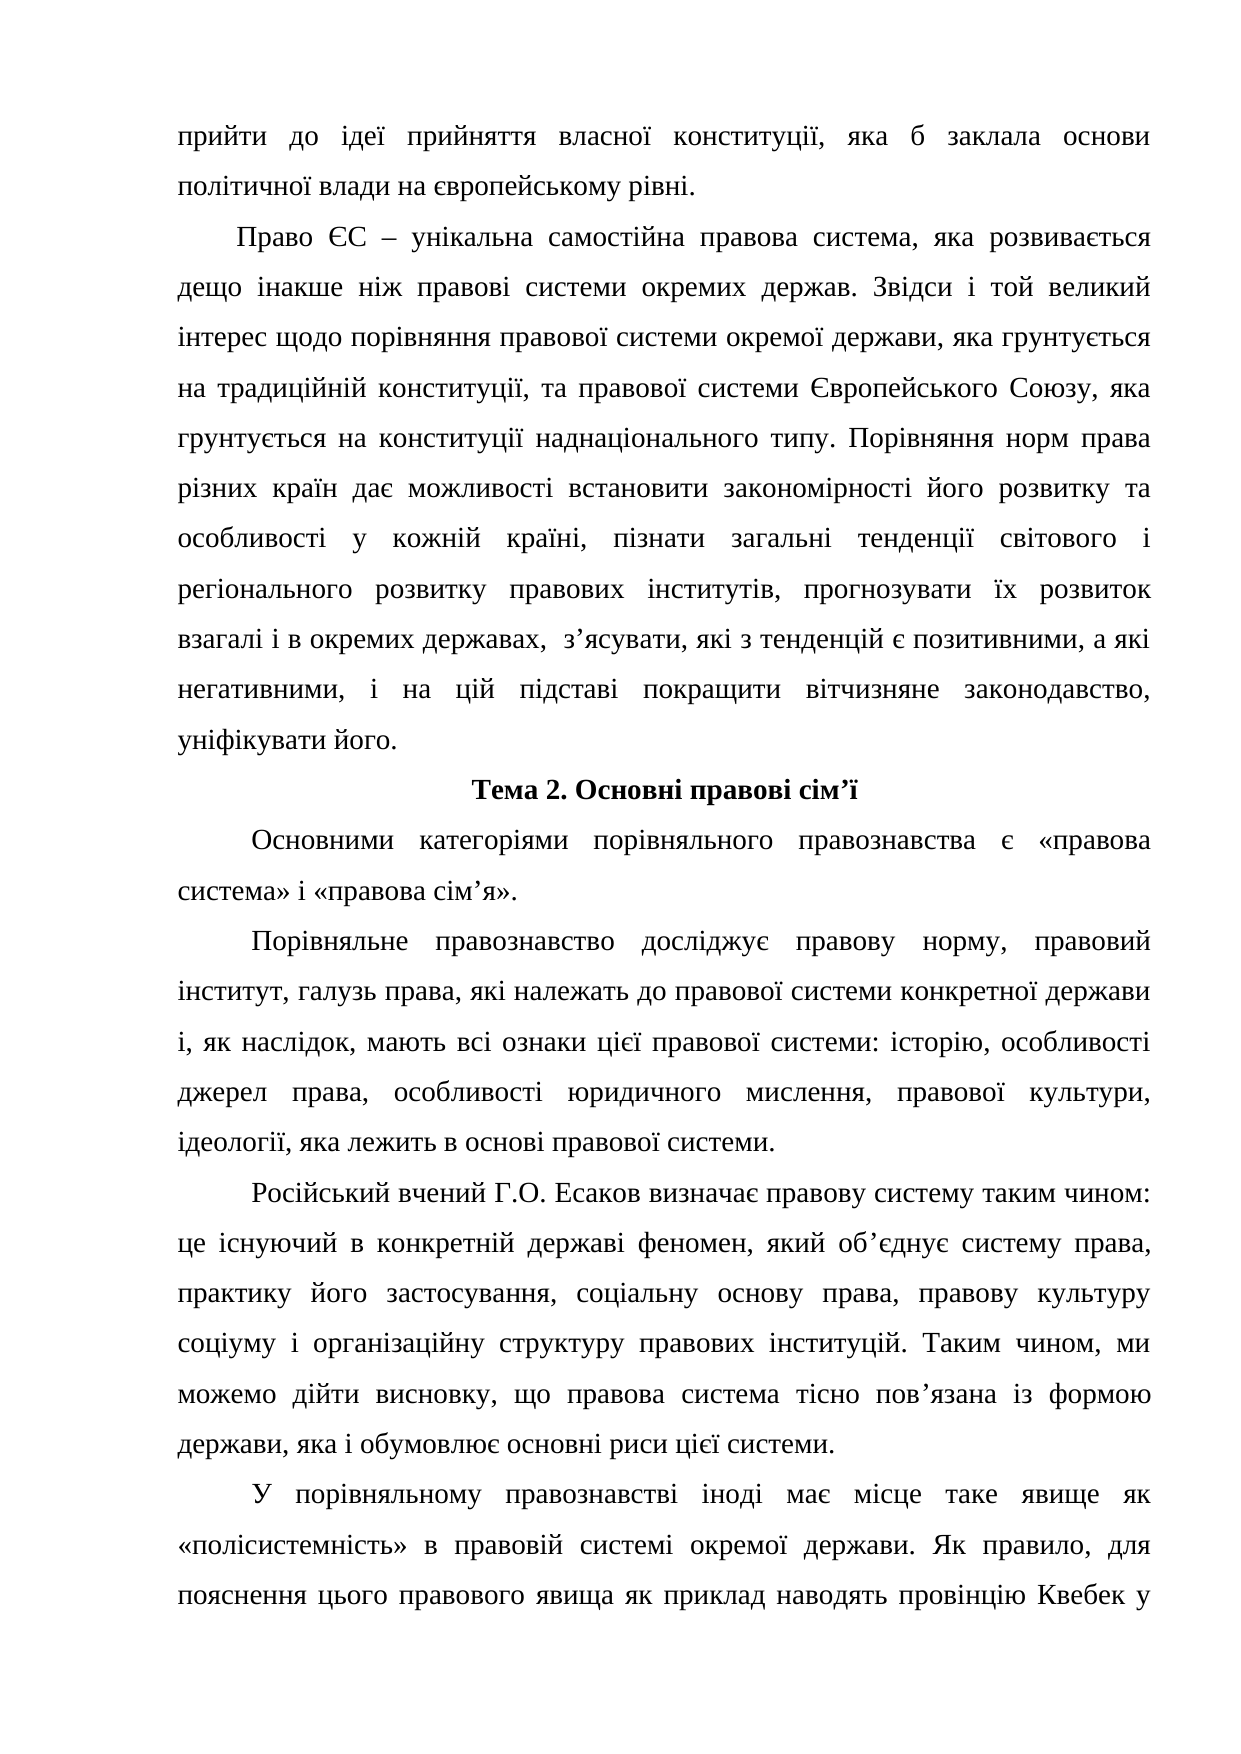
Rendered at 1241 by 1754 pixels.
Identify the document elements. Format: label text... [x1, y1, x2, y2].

list Право ЄС – унікальна самостійна правова система, яка розвивається дещо інакше ніж правові системи окремих держав. Звідси і той великий інтерес щодо порівняння правової системи окремої держави, яка грунтується на традиційній конституції, та правової системи Європейського Союзу, яка грунтується на конституції наднаціонального типу. Порівняння норм права різних країн дає можливості встановити закономірності його розвитку та особливості у кожній країні, пізнати загальні тенденції світового і регіонального розвитку правових інститутів, прогнозувати їх розвиток взагалі і в окремих державах, з’ясувати, які з тенденцій є позитивними, а які негативними, і на цій підставі покращити вітчизняне законодавство, уніфікувати його. [177, 219, 1152, 755]
text Російський вчений Г.О. Есаков визначає правову систему таким чином: це існуючий в конкретній державі феномен, який об’єднує систему права, практику його застосування, соціальну основу права, правову культуру соціуму і організаційну структуру правових інституцій. Таким чином, ми можемо дійти висновку, що правова система тісно пов’язана із формою держави, яка і обумовлює основні риси цієї системи. [177, 1175, 1152, 1460]
text Порівняльне правознавство досліджує правову норму, правовий інститут, галузь права, які належать до правової системи конкретної держави і, як наслідок, мають всі ознаки цієї правової системи: історію, особливості джерел права, особливості юридичного мислення, правової культури, ідеології, яка лежить в основі правової системи. [177, 923, 1152, 1158]
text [177, 1477, 1152, 1611]
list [177, 118, 1152, 202]
text Основними категоріями порівняльного правознавства є «правова система» і «правова сім’я». [177, 822, 1152, 906]
text Тема 2. Основні правові сім’ї [177, 772, 1152, 806]
